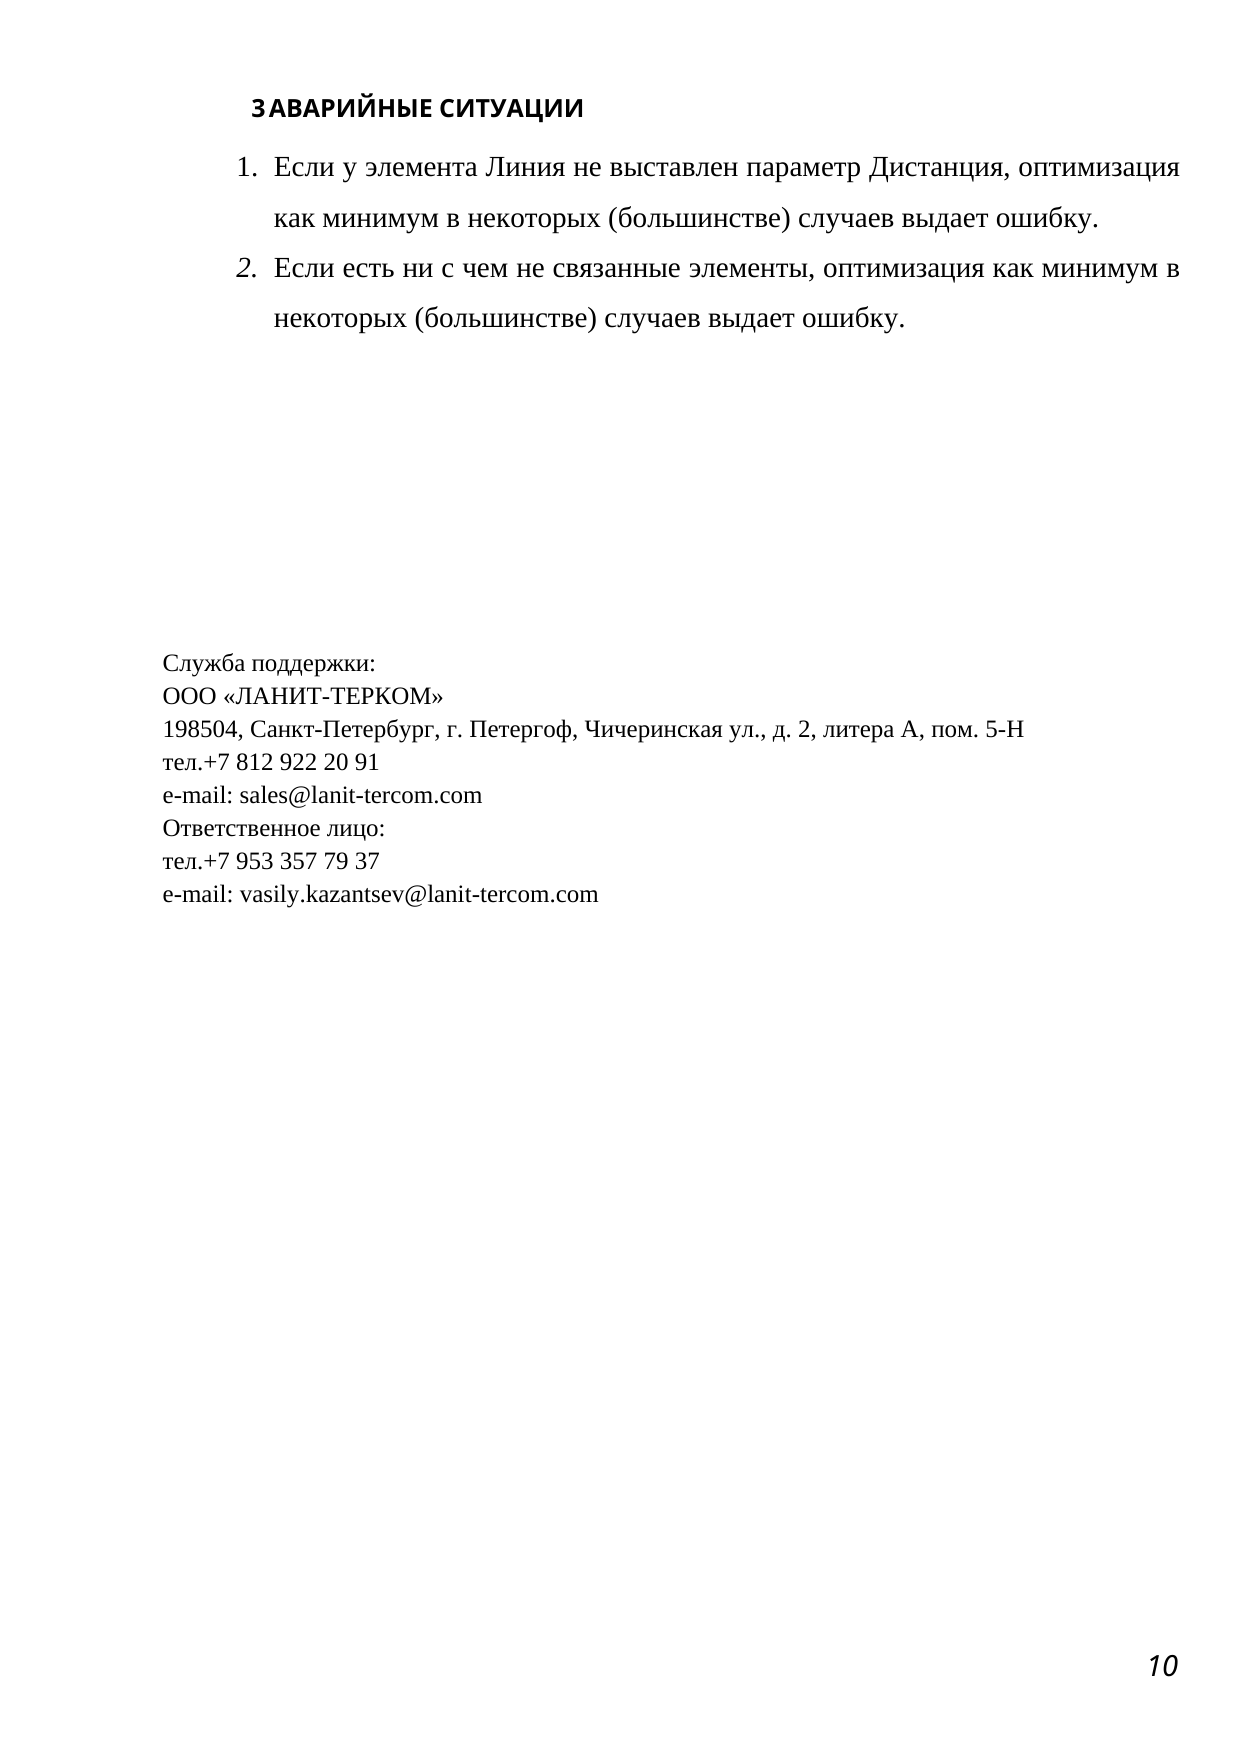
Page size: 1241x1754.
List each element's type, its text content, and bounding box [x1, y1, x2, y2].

list ООО «ЛАНИТ-ТЕРКОМ» [162, 681, 1181, 710]
list Если есть ни с чем не связанные элементы, оптимизация как минимум в некоторых (большинстве) случаев выдает ошибку. [236, 250, 1181, 334]
list тел.+7 953 357 79 37 [162, 846, 1181, 875]
list тел.+7 812 922 20 91 [162, 747, 1181, 776]
list e-mail: sales@lanit-tercom.com [162, 780, 1181, 809]
list Если у элемента Линия не выставлен параметр Дистанция, оптимизация как минимум в некоторых (большинстве) случаев выдает ошибку. [236, 149, 1181, 233]
subtitle Аварийные ситуации [251, 91, 1181, 124]
list Служба поддержки: [162, 648, 1181, 677]
list e-mail: vasily.kazantsev@lanit-tercom.com [162, 879, 1181, 908]
list 198504, Санкт-Петербург, г. Петергоф, Чичеринская ул., д. 2, литера А, пом. 5-Н [162, 714, 1181, 743]
list Ответственное лицо: [162, 813, 1181, 842]
